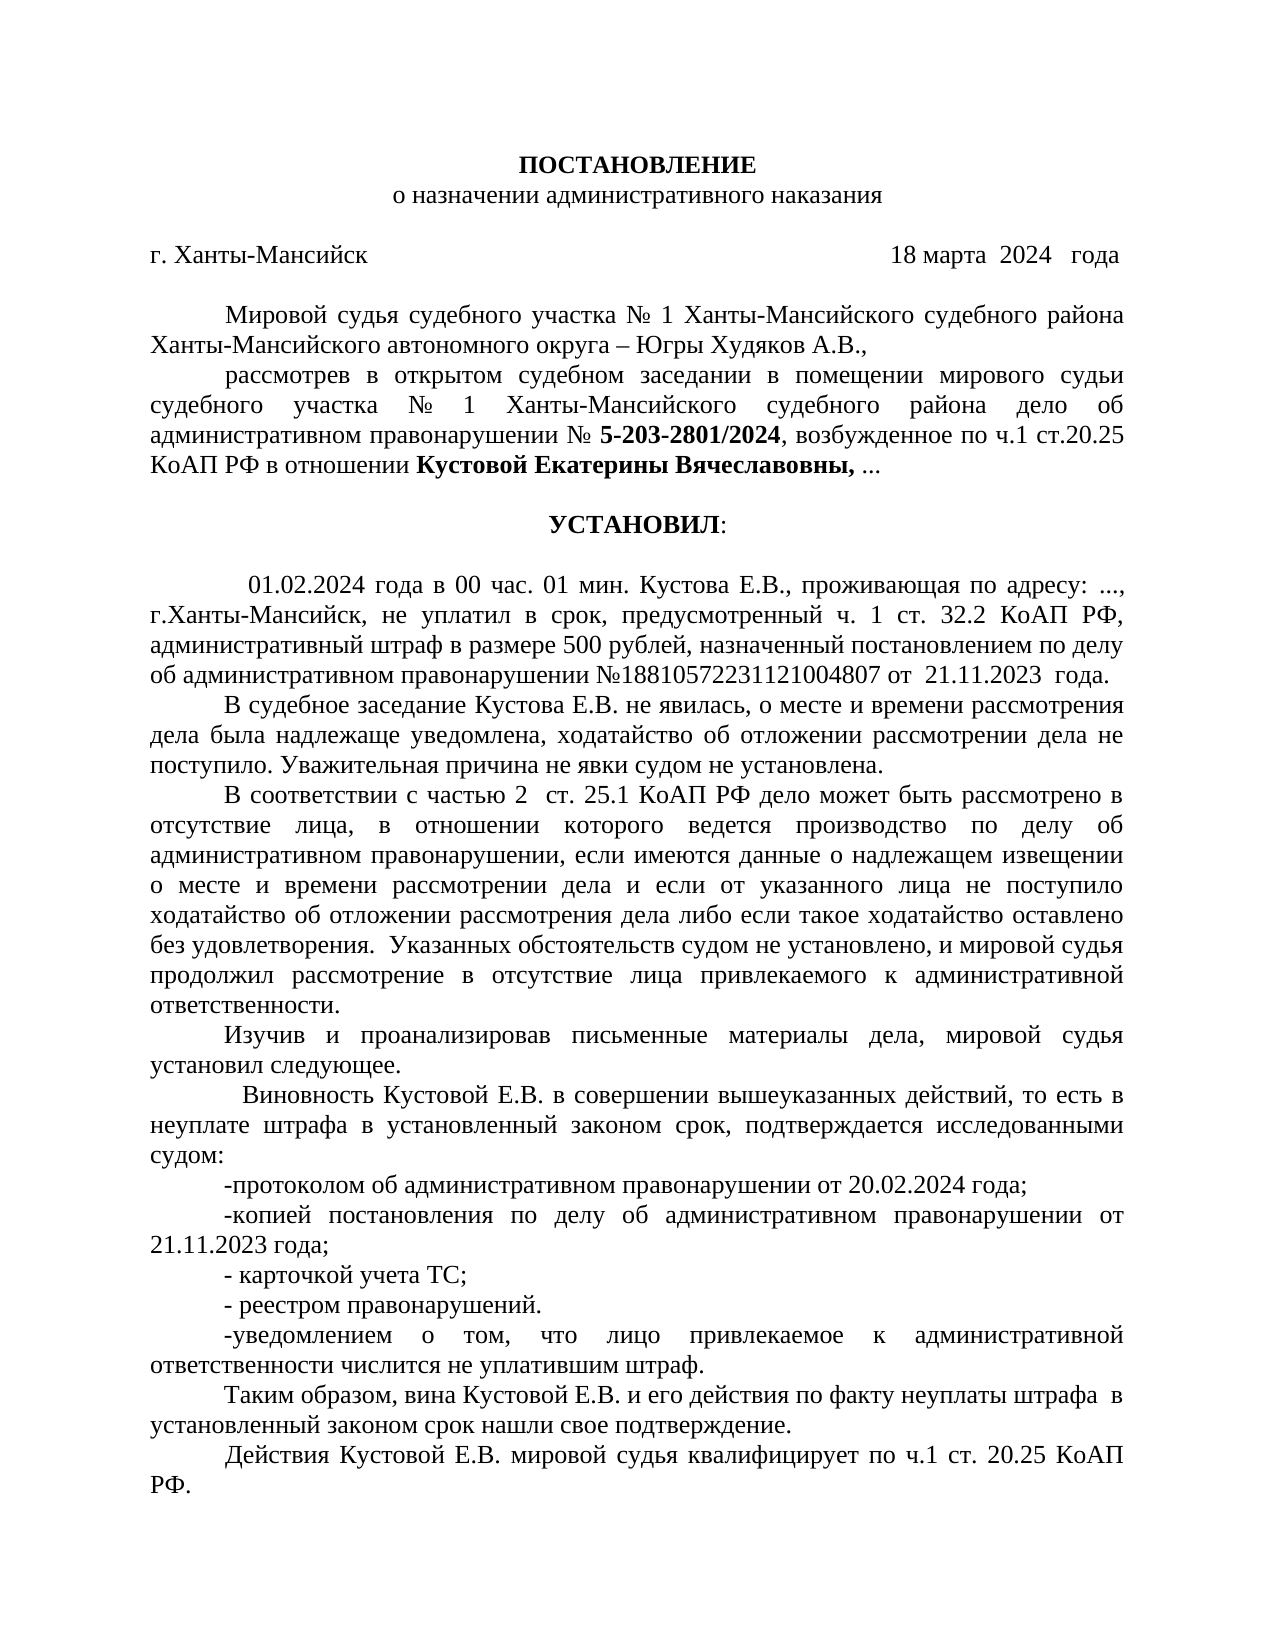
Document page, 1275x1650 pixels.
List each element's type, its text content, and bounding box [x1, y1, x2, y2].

text ПОСТАНОВЛЕНИЕ [150, 150, 1125, 179]
text Виновность Кустовой Е.В. в совершении вышеуказанных действий, то есть в неуплате штрафа в установленный законом срок, подтверждается исследованными судом: [150, 1079, 1125, 1169]
text - карточкой учета ТС; [150, 1259, 1125, 1289]
text - реестром правонарушений. [150, 1289, 1125, 1319]
text Действия Кустовой Е.В. мировой судья квалифицирует по ч.1 ст. 20.25 КоАП РФ. [150, 1439, 1125, 1499]
text 01.02.2024 года в 00 час. 01 мин. Кустова Е.В., проживающая по адресу: ..., г.Ханты-Мансийск, не уплатил в срок, предусмотренный ч. 1 ст. 32.2 КоАП РФ, административный штраф в размере 500 рублей, назначенный постановлением по делу об административном правонарушении №18810572231121004807 от 21.11.2023 года. [150, 569, 1125, 689]
text Таким образом, вина Кустовой Е.В. и его действия по факту неуплаты штрафа в установленный законом срок нашли свое подтверждение. [150, 1379, 1125, 1439]
text В соответствии с частью 2 ст. 25.1 КоАП РФ дело может быть рассмотрено в отсутствие лица, в отношении которого ведется производство по делу об административном правонарушении, если имеются данные о надлежащем извещении о месте и времени рассмотрении дела и если от указанного лица не поступило ходатайство об отложении рассмотрения дела либо если такое ходатайство оставлено без удовлетворения. Указанных обстоятельств судом не установлено, и мировой судья продолжил рассмотрение в отсутствие лица привлекаемого к административной ответственности. [150, 779, 1125, 1019]
text Изучив и проанализировав письменные материалы дела, мировой судья установил следующее. [150, 1019, 1125, 1079]
text В судебное заседание Кустова Е.В. не явилась, о месте и времени рассмотрения дела была надлежаще уведомлена, ходатайство об отложении рассмотрении дела не поступило. Уважительная причина не явки судом не установлена. [150, 689, 1125, 779]
text УСТАНОВИЛ: [150, 509, 1125, 539]
text рассмотрев в открытом судебном заседании в помещении мирового судьи судебного участка № 1 Ханты-Мансийского судебного района дело об административном правонарушении № 5-203-2801/2024, возбужденное по ч.1 ст.20.25 КоАП РФ в отношении Кустовой Екатерины Вячеславовны, ... [150, 359, 1125, 479]
text г. Ханты-Мансийск 18 марта 2024 года [150, 239, 1125, 269]
text -копией постановления по делу об административном правонарушении от 21.11.2023 года; [150, 1199, 1125, 1259]
text -протоколом об административном правонарушении от 20.02.2024 года; [150, 1169, 1125, 1199]
text Мировой судья судебного участка № 1 Ханты-Мансийского судебного района Ханты-Мансийского автономного округа – Югры Худяков А.В., [150, 299, 1125, 359]
text о назначении административного наказания [150, 179, 1125, 209]
text -уведомлением о том, что лицо привлекаемое к административной ответственности числится не уплатившим штраф. [150, 1319, 1125, 1379]
